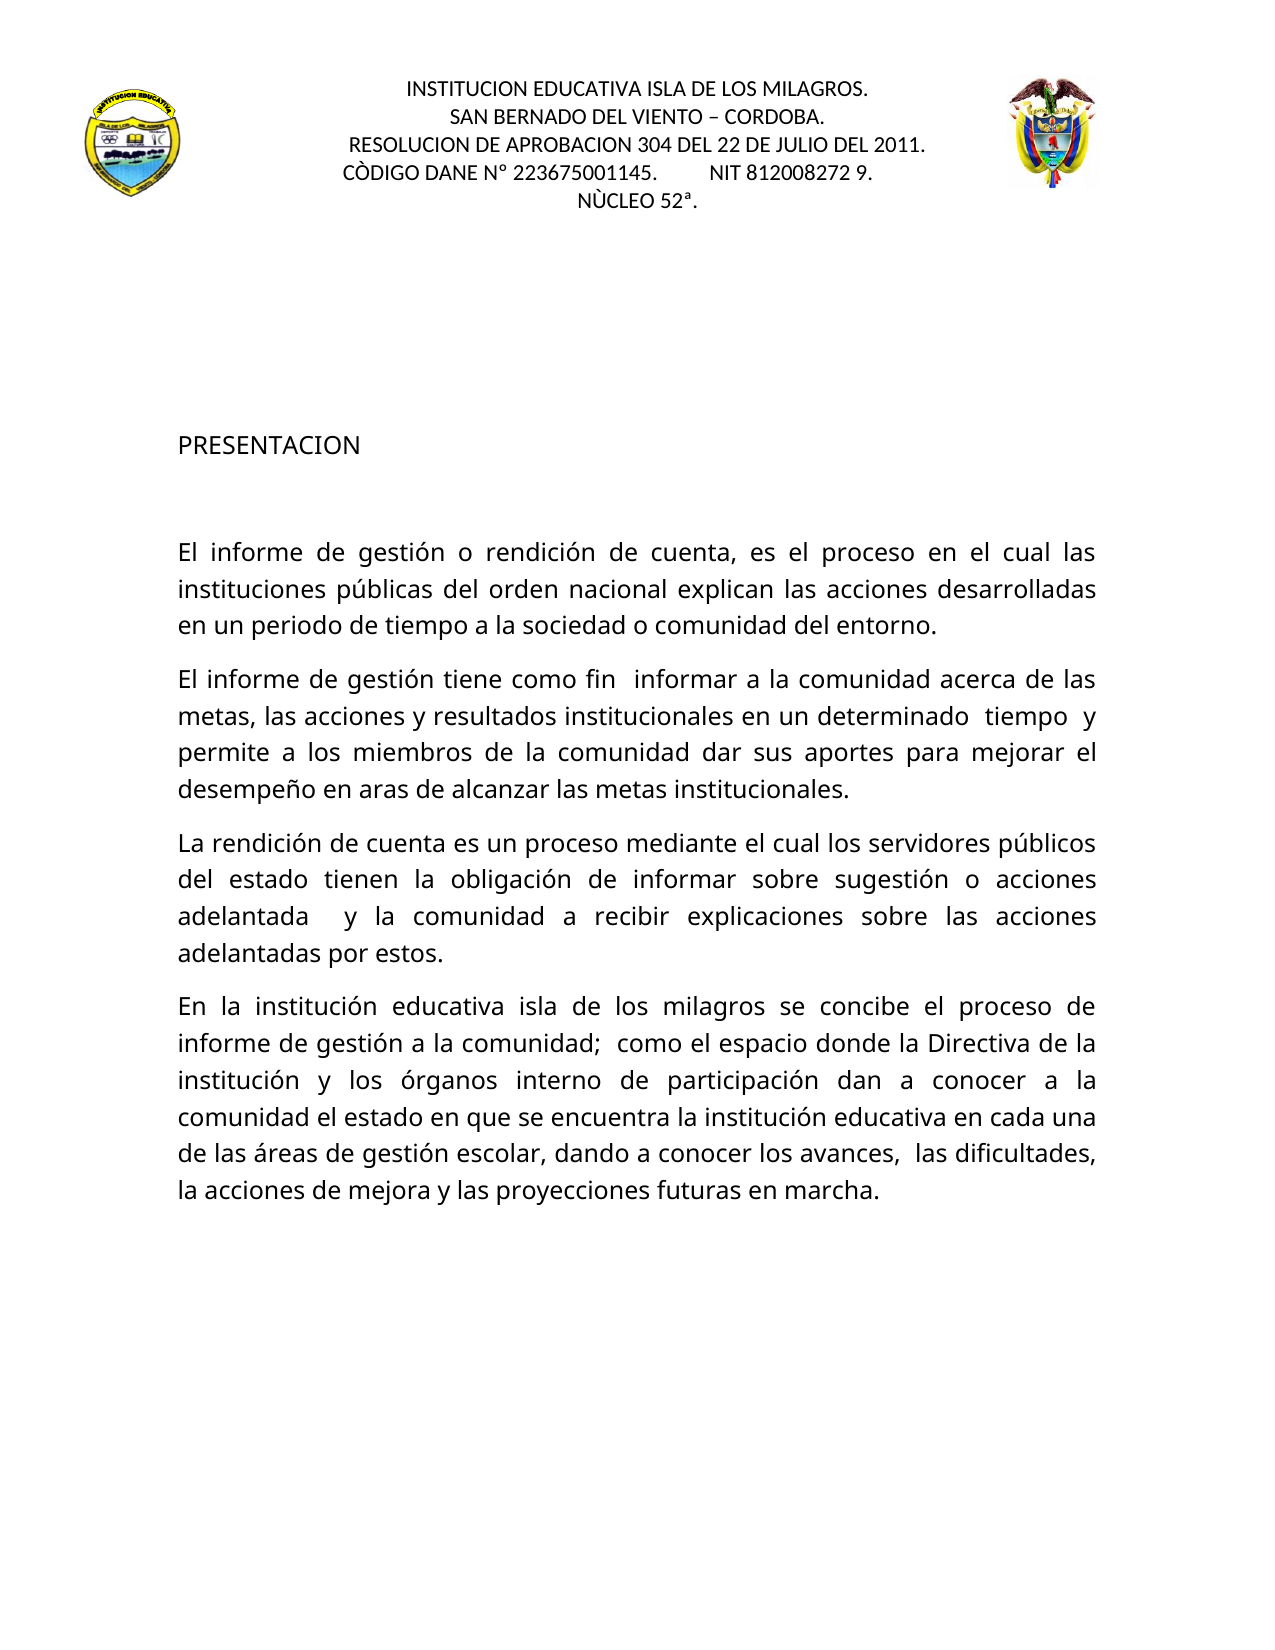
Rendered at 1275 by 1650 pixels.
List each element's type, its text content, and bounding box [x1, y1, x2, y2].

picture [81, 58, 195, 236]
text PRESENTACION [177, 428, 1098, 462]
text El informe de gestión o rendición de cuenta, es el proceso en el cual las instituciones públicas del orden nacional explican las acciones desarrolladas en un periodo de tiempo a la sociedad o comunidad del entorno. [177, 534, 1098, 642]
picture [1007, 75, 1098, 190]
text La rendición de cuenta es un proceso mediante el cual los servidores públicos del estado tienen la obligación de informar sobre sugestión o acciones adelantada y la comunidad a recibir explicaciones sobre las acciones adelantadas por estos. [177, 825, 1098, 969]
text En la institución educativa isla de los milagros se concibe el proceso de informe de gestión a la comunidad; como el espacio donde la Directiva de la institución y los órganos interno de participación dan a conocer a la comunidad el estado en que se encuentra la institución educativa en cada una de las áreas de gestión escolar, dando a conocer los avances, las dificultades, la acciones de mejora y las proyecciones futuras en marcha. [177, 989, 1098, 1207]
text El informe de gestión tiene como fin informar a la comunidad acerca de las metas, las acciones y resultados institucionales en un determinado tiempo y permite a los miembros de la comunidad dar sus aportes para mejorar el desempeño en aras de alcanzar las metas institucionales. [177, 661, 1098, 806]
